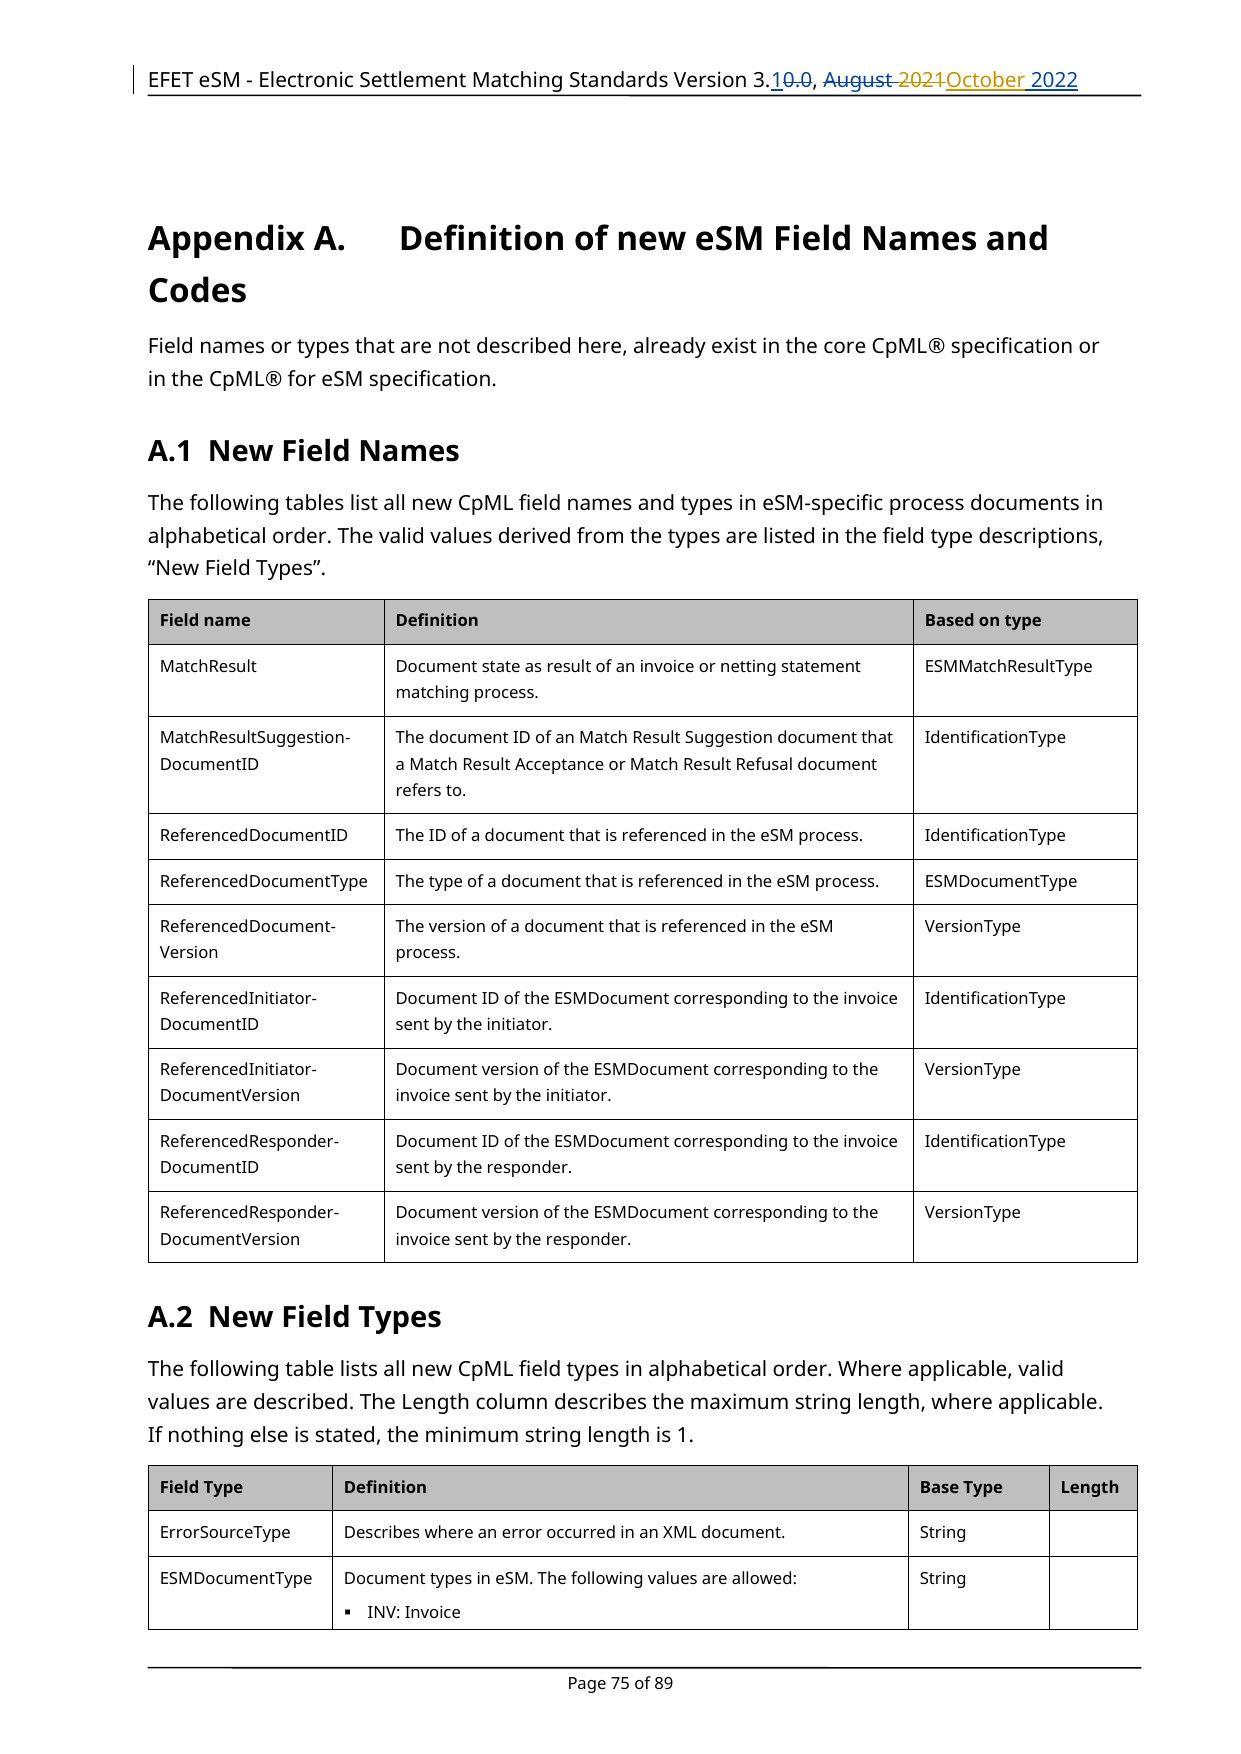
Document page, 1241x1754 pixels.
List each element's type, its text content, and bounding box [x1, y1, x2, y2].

table_cell [1050, 1557, 1137, 1629]
table_cell The version of a document that is referenced in the eSM process. [385, 905, 913, 976]
table_header Field name [149, 600, 384, 644]
text Field names or types that are not described here, already exist in the core CpML® specification or in the CpML® for eSM specification. [148, 332, 1122, 393]
table_header Definition [333, 1466, 908, 1510]
table_cell ReferencedDocumentType [149, 860, 384, 904]
table_cell VersionType [914, 905, 1137, 976]
table_cell VersionType [914, 1049, 1137, 1119]
table_cell The type of a document that is referenced in the eSM process. [385, 860, 913, 904]
table_cell ReferencedInitiatorDocumentVersion [149, 1049, 384, 1119]
table_cell ESMDocumentType [149, 1557, 332, 1629]
table_cell ReferencedInitiatorDocumentID [149, 977, 384, 1047]
text New Field Names [148, 430, 1122, 470]
table_cell IdentificationType [914, 814, 1137, 859]
table_cell ErrorSourceType [149, 1511, 332, 1556]
table_cell ESMDocumentType [914, 860, 1137, 904]
table_cell Describes where an error occurred in an XML document. [333, 1511, 908, 1556]
table_cell ReferencedDocumentVersion [149, 905, 384, 976]
table_cell String [909, 1557, 1049, 1629]
table_cell String [909, 1511, 1049, 1556]
table_cell Document version of the ESMDocument corresponding to the invoice sent by the responder. [385, 1192, 913, 1262]
table_header Base Type [909, 1466, 1049, 1510]
table_cell IdentificationType [914, 717, 1137, 813]
table_cell Document ID of the ESMDocument corresponding to the invoice sent by the initiator. [385, 977, 913, 1047]
table_header Definition [385, 600, 913, 644]
table_cell Document ID of the ESMDocument corresponding to the invoice sent by the responder. [385, 1120, 913, 1191]
text New Field Types [148, 1296, 1122, 1336]
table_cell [333, 1557, 908, 1629]
text Definition of new eSM Field Names and Codes [148, 215, 1122, 312]
table_cell The document ID of an Match Result Suggestion document that a Match Result Acceptance or Match Result Refusal document refers to. [385, 717, 913, 813]
table_cell IdentificationType [914, 977, 1137, 1047]
table_cell [1050, 1511, 1137, 1556]
table_cell The ID of a document that is referenced in the eSM process. [385, 814, 913, 859]
table_header Field Type [149, 1466, 332, 1510]
table_header Based on type [914, 600, 1137, 644]
table_cell VersionType [914, 1192, 1137, 1262]
table_cell MatchResult [149, 645, 384, 716]
table_cell MatchResultSuggestionDocumentID [149, 717, 384, 813]
table_cell ReferencedResponderDocumentID [149, 1120, 384, 1191]
table_cell ReferencedDocumentID [149, 814, 384, 859]
table_cell ReferencedResponderDocumentVersion [149, 1192, 384, 1262]
table_cell Document version of the ESMDocument corresponding to the invoice sent by the initiator. [385, 1049, 913, 1119]
table_header Length [1050, 1466, 1137, 1510]
table_cell ESMMatchResultType [914, 645, 1137, 716]
text The following table lists all new CpML field types in alphabetical order. Where applicable, valid values are described. The Length column describes the maximum string length, where applicable. If nothing else is stated, the minimum string length is 1. [148, 1354, 1122, 1448]
table_cell IdentificationType [914, 1120, 1137, 1191]
text The following tables list all new CpML field names and types in eSM-specific process documents in alphabetical order. The valid values derived from the types are listed in the field type descriptions, “New Field Types”. [148, 488, 1122, 582]
table_cell Document state as result of an invoice or netting statement matching process. [385, 645, 913, 716]
